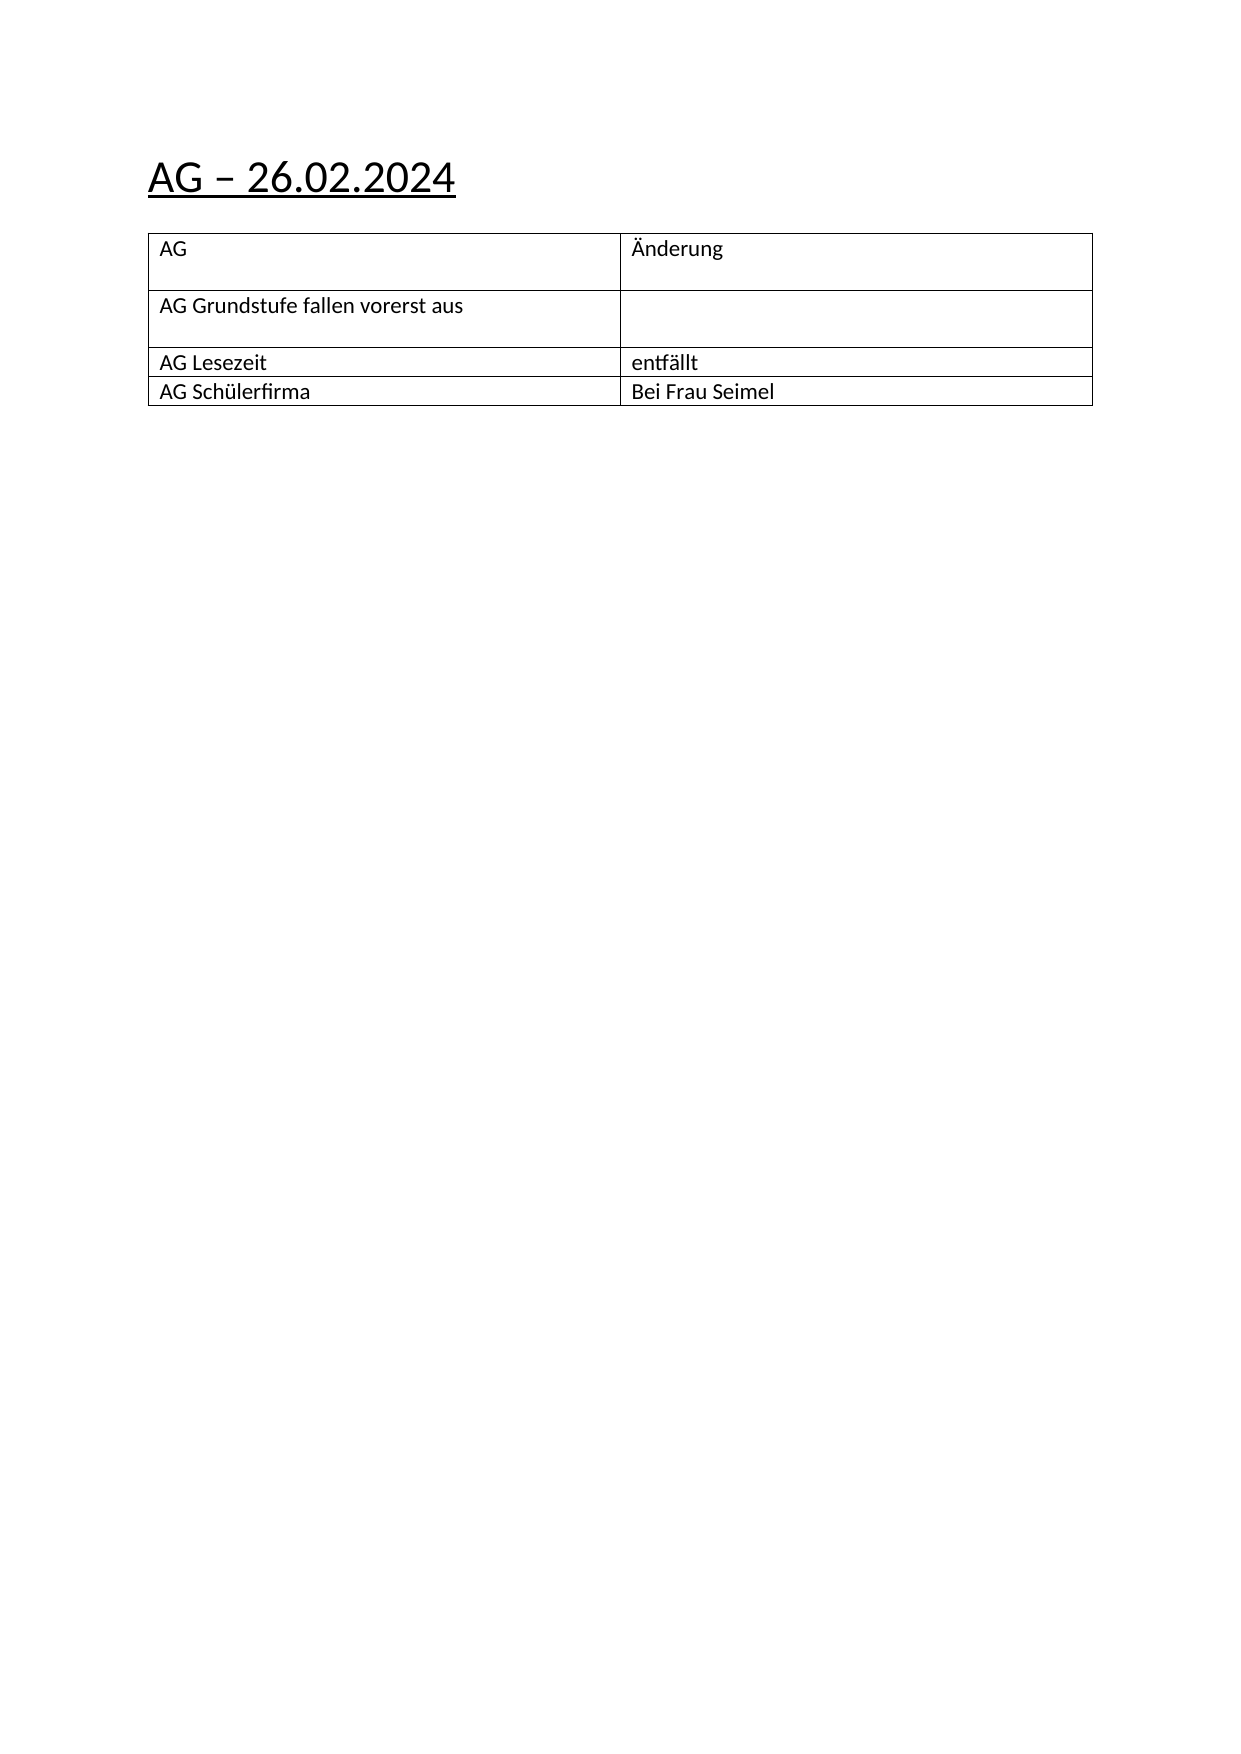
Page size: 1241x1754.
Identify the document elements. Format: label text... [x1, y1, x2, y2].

table_header Änderung [621, 234, 1092, 290]
table_cell [621, 291, 1092, 347]
table_cell AG Grundstufe fallen vorerst aus [149, 291, 620, 347]
text AG – 26.02.2024 [148, 148, 1093, 203]
table_cell AG Schülerfirma [149, 377, 620, 405]
table_header AG [149, 234, 620, 290]
table_cell entfällt [621, 348, 1092, 376]
table_cell AG Lesezeit [149, 348, 620, 376]
table_cell Bei Frau Seimel [621, 377, 1092, 405]
